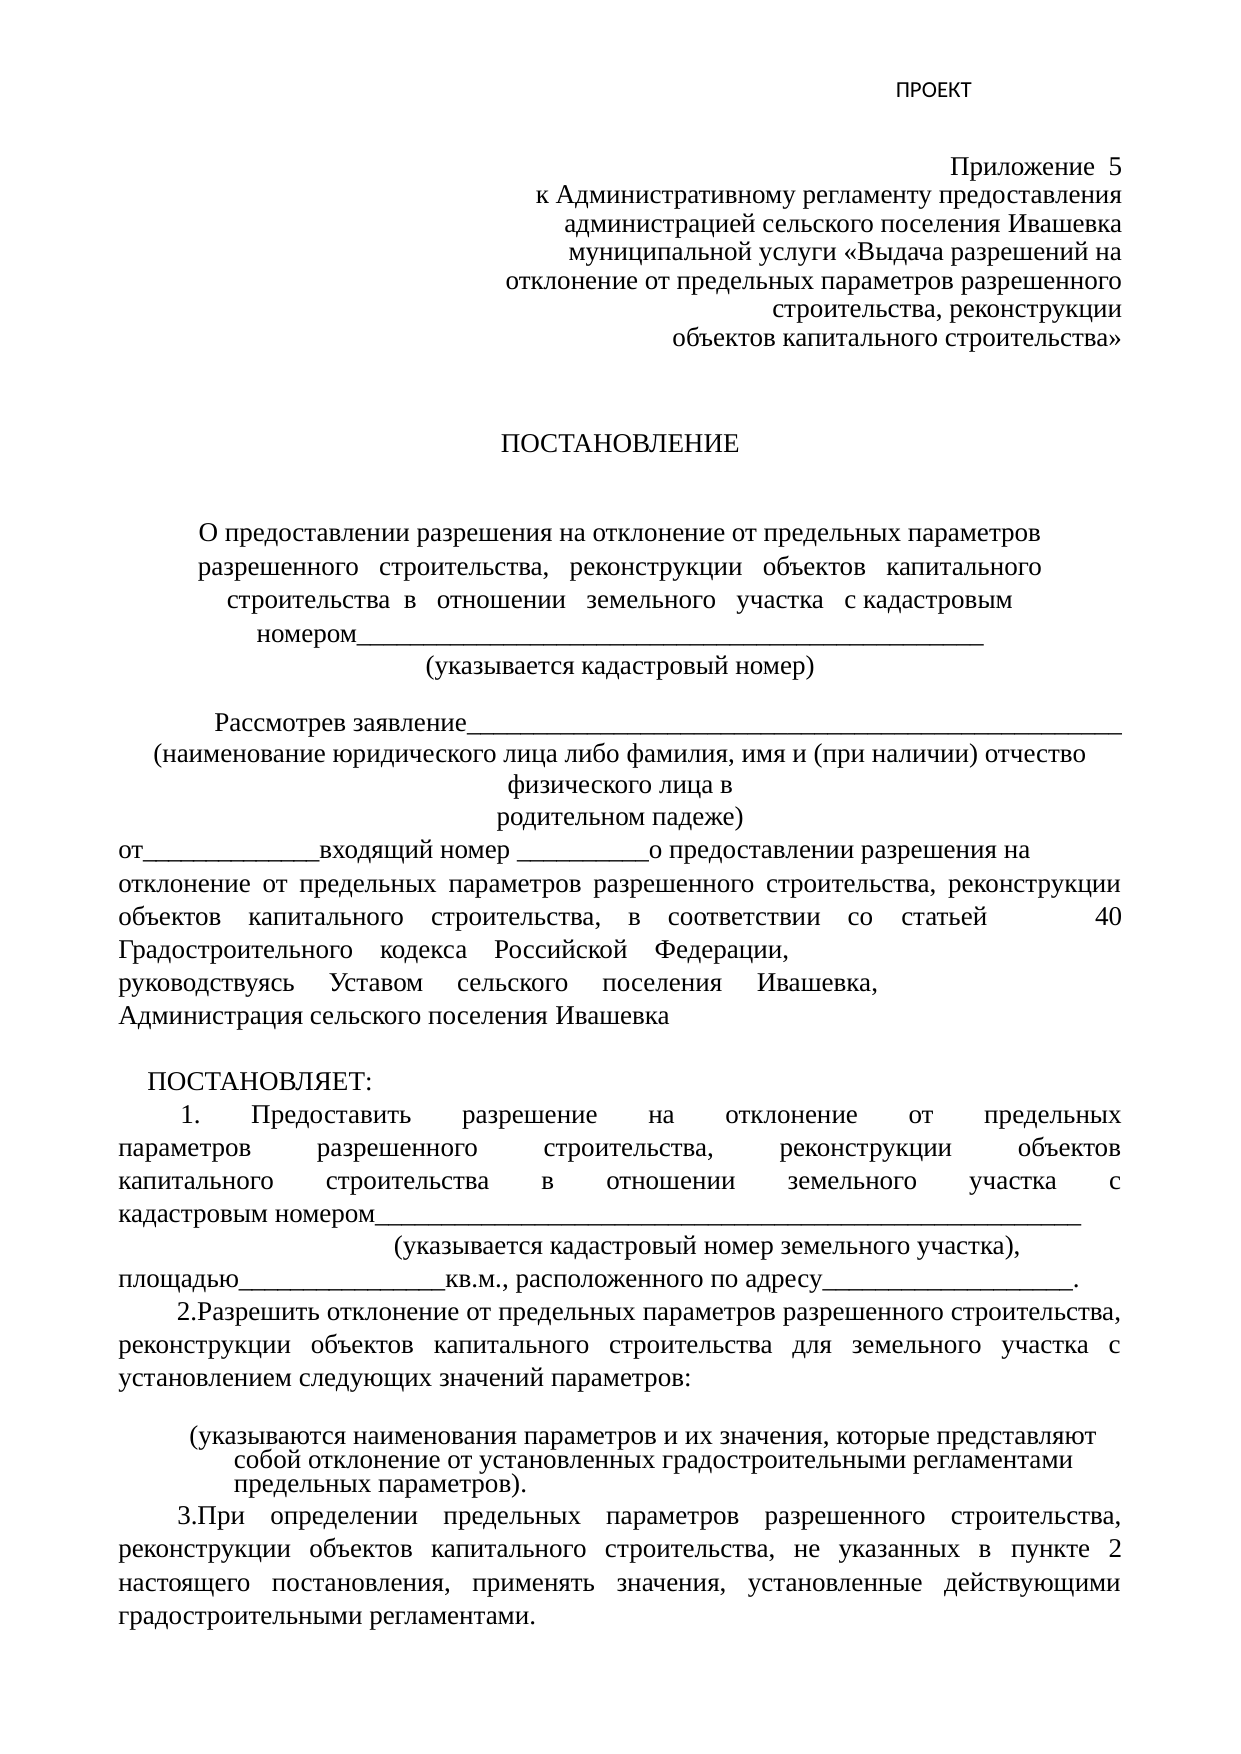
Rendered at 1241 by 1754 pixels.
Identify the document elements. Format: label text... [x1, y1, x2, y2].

text 2.Разрешить отклонение от предельных параметров разрешенного строительства, реконструкции объектов капитального строительства для земельного участка с установлением следующих значений параметров: [118, 1294, 1122, 1393]
text Администрация сельского поселения Ивашевка [118, 998, 1122, 1031]
text (наименование юридического лица либо фамилия, имя и (при наличии) отчество физического лица в [118, 737, 1122, 799]
text родительном падеже) [118, 799, 1122, 832]
text к Административному регламенту предоставления администрацией сельского поселения Ивашевка муниципальной услуги «Выдача разрешений на отклонение от предельных параметров разрешенного строительства, реконструкции [440, 181, 1122, 323]
text ПОСТАНОВЛЕНИЕ [118, 428, 1122, 459]
text ПОСТАНОВЛЯЕТ: [147, 1064, 1122, 1097]
text (указывается кадастровый номер) [118, 649, 1122, 680]
text 3.При определении предельных параметров разрешенного строительства, реконструкции объектов капитального строительства, не указанных в пункте 2 настоящего постановления, применять значения, установленные действующими градостроительными регламентами. [118, 1497, 1122, 1631]
text руководствуясь Уставом сельского поселения Ивашевка, [118, 965, 1122, 998]
text О предоставлении разрешения на отклонение от предельных параметров разрешенного строительства, реконструкции объектов капитального строительства в отношении земельного участка с кадастровым номером [118, 514, 1122, 649]
text отклонение от предельных параметров разрешенного строительства, реконструкции объектов капитального строительства, в соответствии со статьей 40 Градостроительного кодекса Российской Федерации, [118, 866, 1122, 965]
text объектов капитального строительства» [440, 323, 1122, 352]
text площадью кв.м., расположенного по адресу . [118, 1261, 1122, 1294]
text Приложение 5 [118, 152, 1122, 181]
text (указывается кадастровый номер земельного участка), [394, 1229, 1122, 1260]
text 1. Предоставить разрешение на отклонение от предельных параметров разрешенного строительства, реконструкции объектов капитального строительства в отношении земельного участка с кадастровым номером [118, 1097, 1122, 1229]
text (указываются наименования параметров и их значения, которые представляют собой отклонение от установленных градостроительными регламентами предельных параметров). [189, 1425, 1122, 1497]
text от входящий номер о предоставлении разрешения на [118, 832, 1122, 865]
text Рассмотрев заявление [118, 706, 1122, 737]
